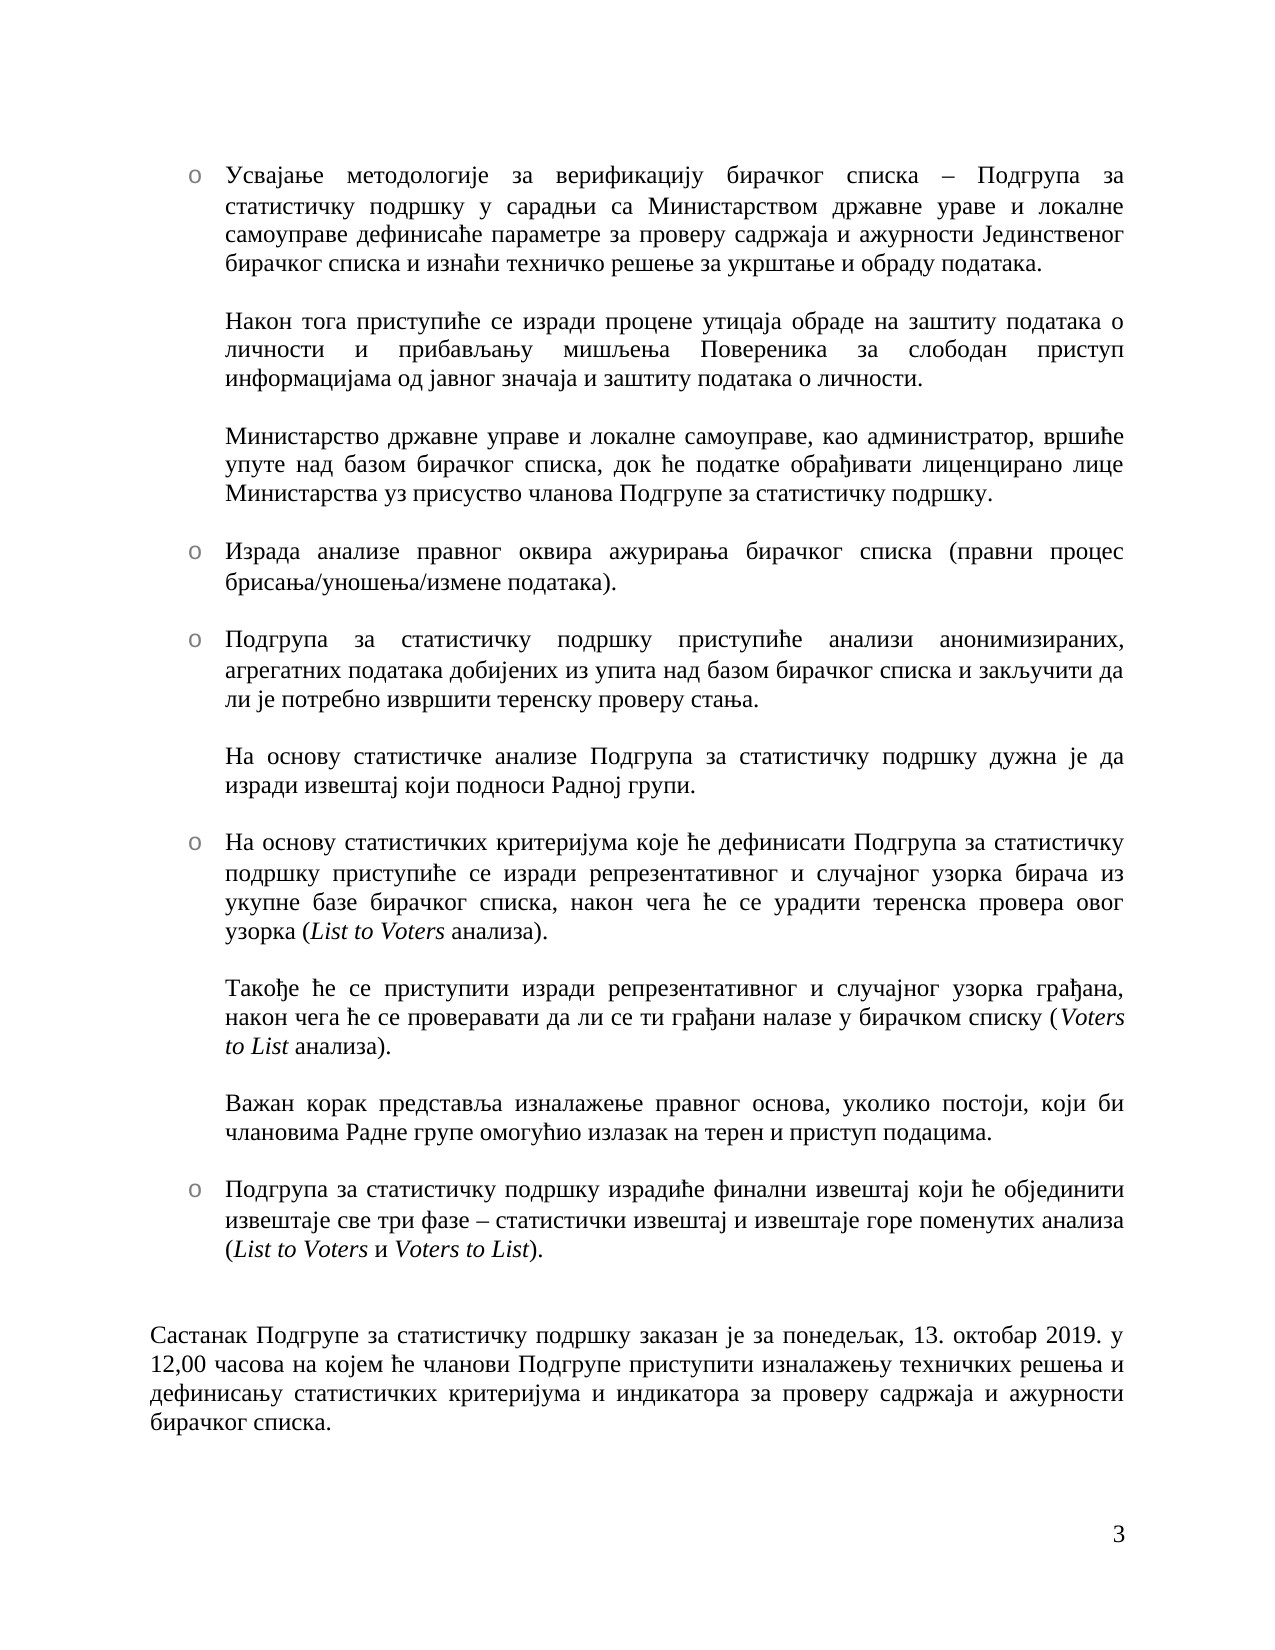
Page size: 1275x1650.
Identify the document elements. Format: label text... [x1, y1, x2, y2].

list Након тога приступиће се изради процене утицаја обраде на заштиту података о личности и прибављању мишљења Повереника за слободан приступ информацијама од јавног значаја и заштиту података о личности. [225, 306, 1125, 392]
list Подгрупа за статистичку подршку приступиће анализи анонимизираних, агрегатних података добијених из упита над базом бирачког списка и закључити да ли је потребно извршити теренску проверу стања. [187, 624, 1125, 712]
list Израда анализе правног оквира ажурирања бирачког списка (правни процес брисања/уношења/измене података). [187, 536, 1125, 595]
list Министарство државне управе и локалне самоуправе, као администратор, вршиће упуте над базом бирачког списка, док ће податке обрађивати лиценцирано лице Министарства уз присуство чланова Подгрупе за статистичку подршку. [225, 421, 1125, 507]
text Важан корак представља изналажење правног основа, уколико постоји, који би члановима Радне групе омогућио излазак на терен и приступ подацима. [225, 1088, 1125, 1146]
text На основу статистичке анализе Подгрупа за статистичку подршку дужна је да изради извештај који подноси Радној групи. [225, 741, 1125, 799]
list На основу статистичких критеријума које ће дефинисати Подгрупа за статистичку подршку приступиће се изради репрезентативног и случајног узорка бирача из укупне базе бирачког списка, након чега ће се урадити теренска провера овог узорка (List to Voters анализа). [187, 827, 1125, 944]
text Састанак Подгрупе за статистичку подршку заказан је за понедељак, 13. октобар 2019. у 12,00 часова на којем ће чланови Подгрупе приступити изналажењу техничких решења и дефинисању статистичких критеријума и индикатора за проверу садржаја и ажурности бирачког списка. [150, 1320, 1125, 1435]
list Усвајање методологије за верификацију бирачког списка – Подгрупа за статистичку подршку у сарадњи са Министарством државне ураве и локалне самоуправе дефинисаће параметре за проверу садржаја и ажурности Јединственог бирачког списка и изнаћи техничко решење за укрштање и обраду података. [187, 160, 1125, 277]
list Такође ће се приступити изради репрезентативног и случајног узорка грађана, након чега ће се проверавати да ли се ти грађани налазе у бирачком списку (Voters to List анализа). [225, 973, 1125, 1059]
list Подгрупа за статистичку подршку израдиће финални извештај који ће објединити извештаје све три фазе – статистички извештај и извештаје горе поменутих анализа (List to Voters и Voters to List). [187, 1174, 1125, 1263]
